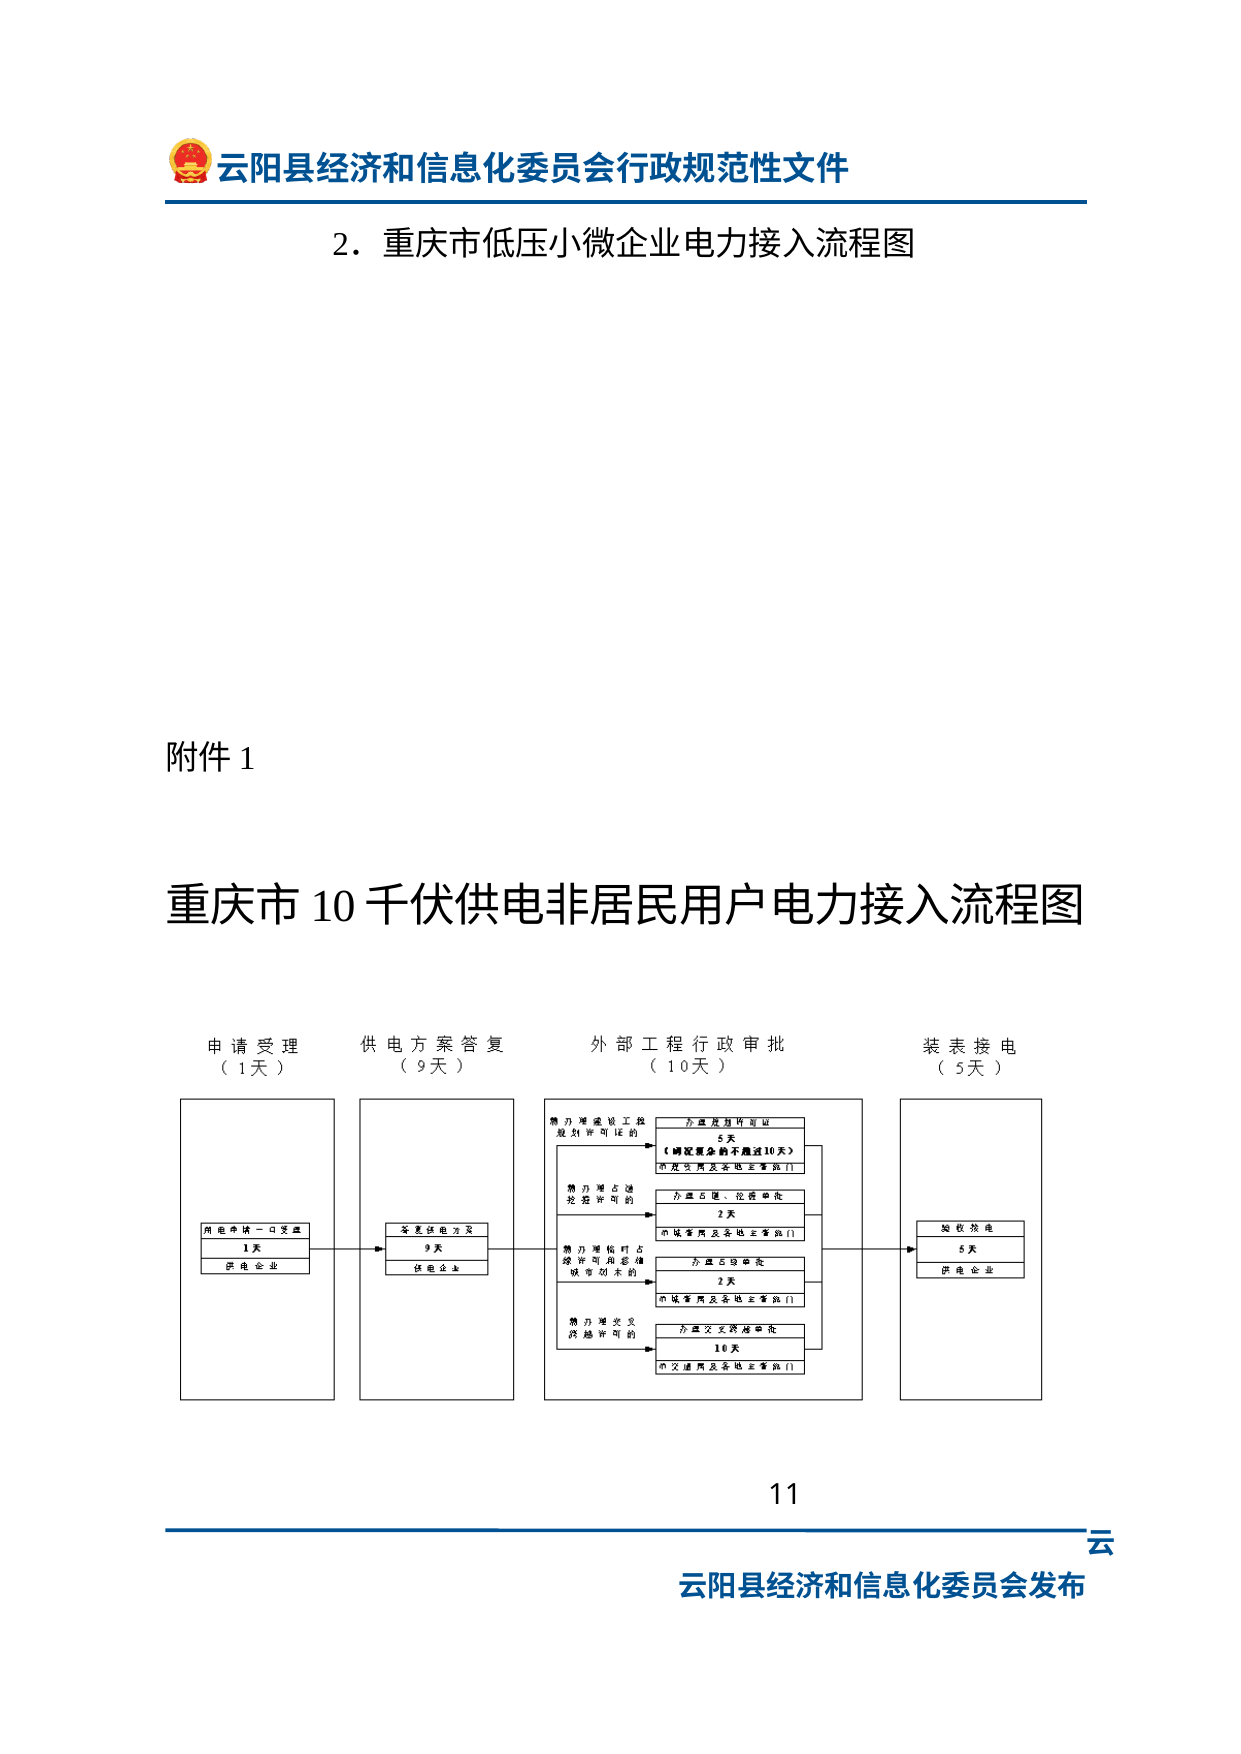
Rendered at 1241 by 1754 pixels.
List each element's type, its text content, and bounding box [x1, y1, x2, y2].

picture [146, 1018, 1069, 1419]
text 重庆市10千伏供电非居民用户电力接入流程图 [165, 852, 1087, 950]
picture [165, 136, 216, 187]
text 2．重庆市低压小微企业电力接入流程图 [165, 205, 1087, 267]
text 附件1 [165, 722, 1087, 787]
